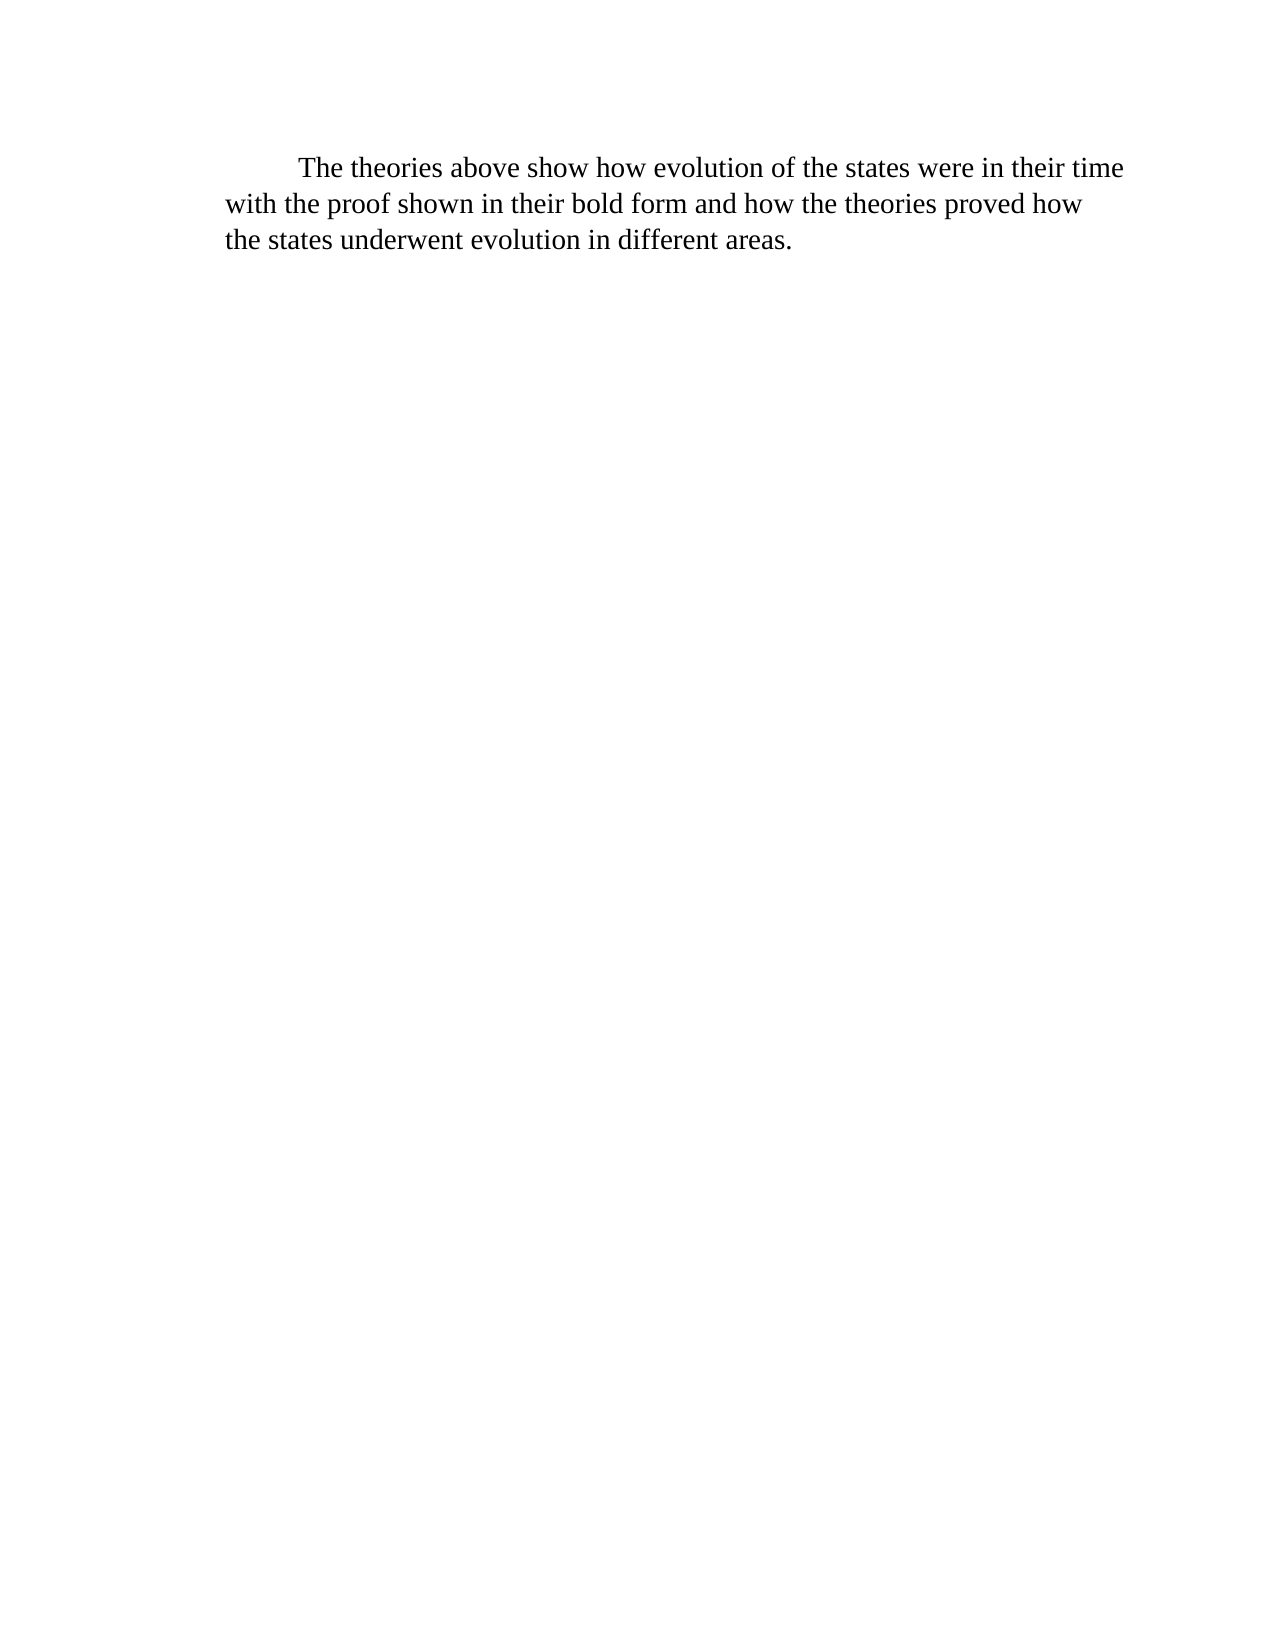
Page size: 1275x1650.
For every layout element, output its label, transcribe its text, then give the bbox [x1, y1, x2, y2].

text The theories above show how evolution of the states were in their time with the proof shown in their bold form and how the theories proved how the states underwent evolution in different areas. [225, 150, 1125, 256]
